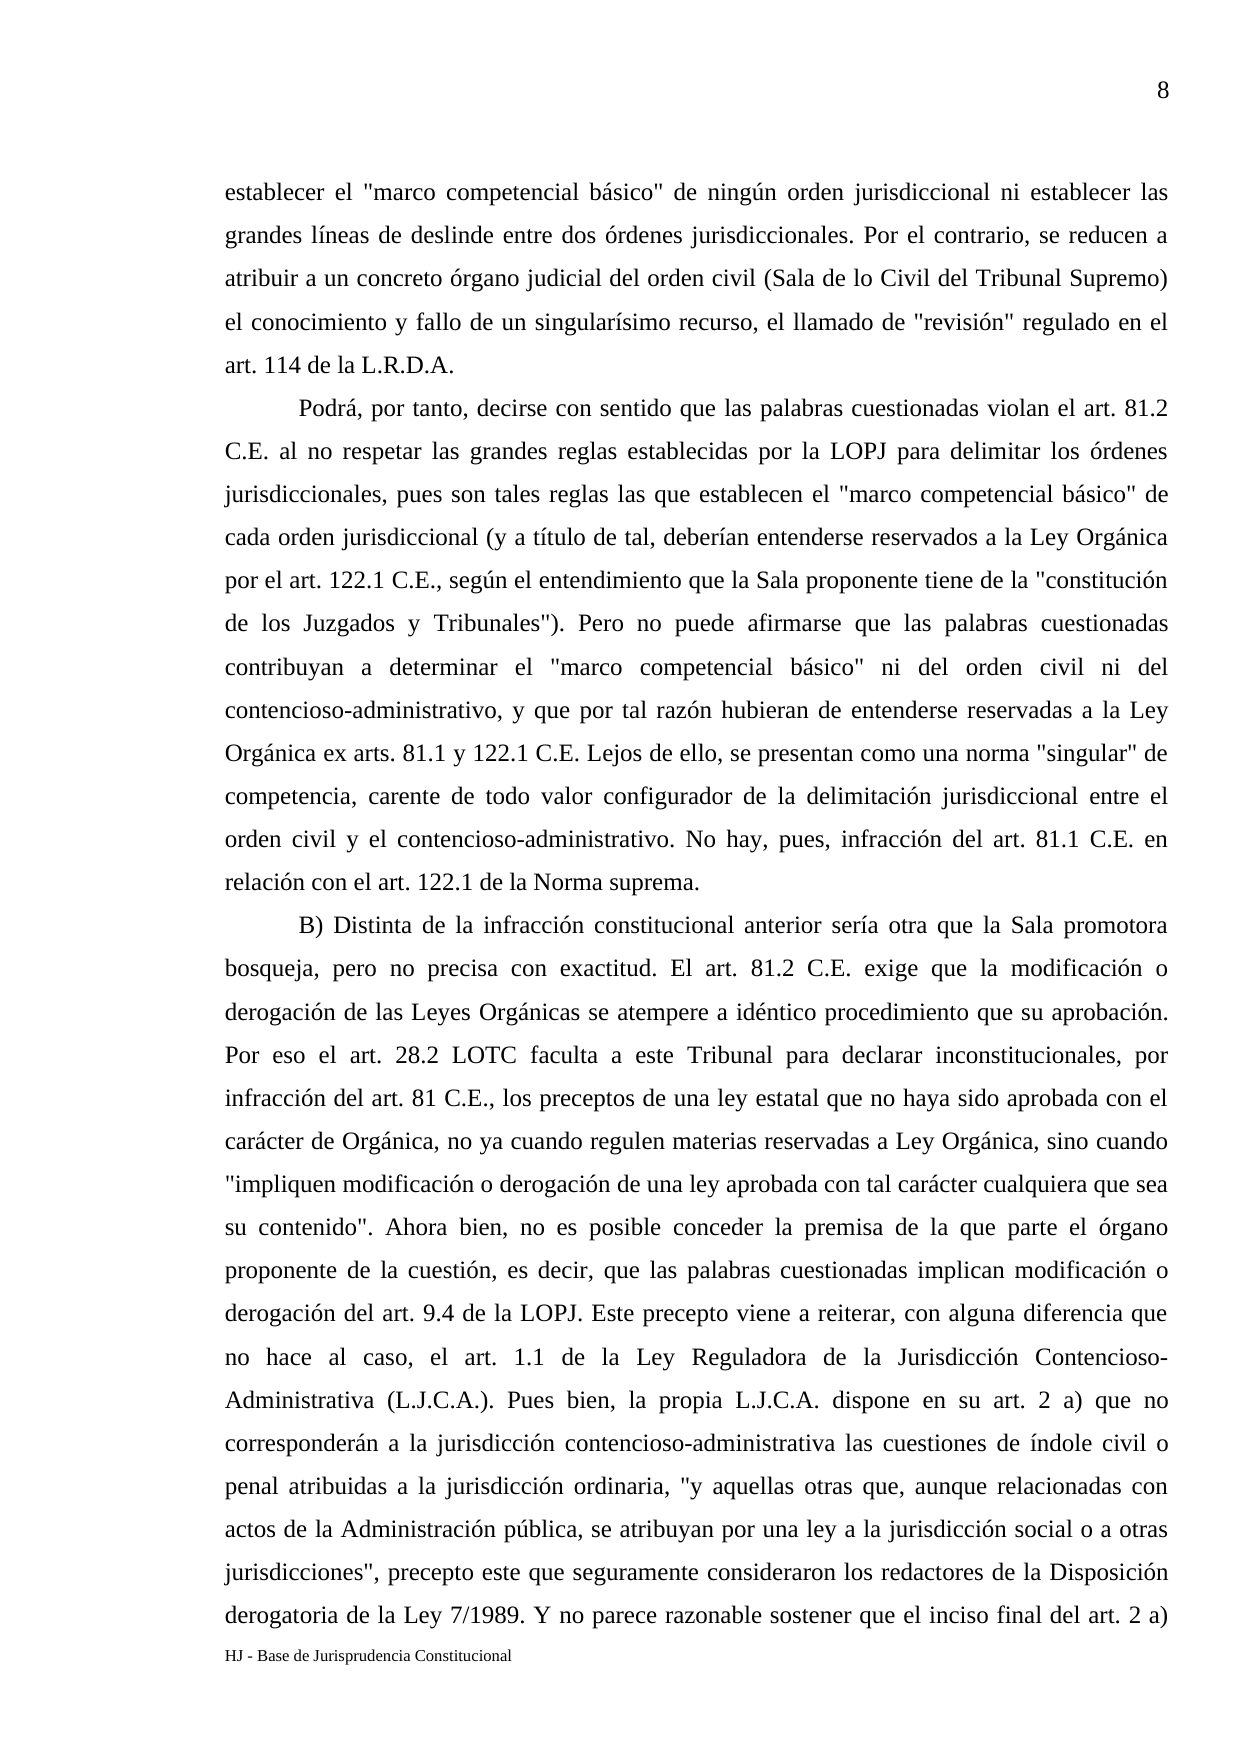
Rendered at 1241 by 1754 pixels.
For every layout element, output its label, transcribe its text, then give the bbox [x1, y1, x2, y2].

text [224, 910, 1169, 1629]
text Podrá, por tanto, decirse con sentido que las palabras cuestionadas violan el art. 81.2 C.E. al no respetar las grandes reglas establecidas por la LOPJ para delimitar los órdenes jurisdiccionales, pues son tales reglas las que establecen el "marco competencial básico" de cada orden jurisdiccional (y a título de tal, deberían entenderse reservados a la Ley Orgánica por el art. 122.1 C.E., según el entendimiento que la Sala proponente tiene de la "constitución de los Juzgados y Tribunales"). Pero no puede afirmarse que las palabras cuestionadas contribuyan a determinar el "marco competencial básico" ni del orden civil ni del contencioso-administrativo, y que por tal razón hubieran de entenderse reservadas a la Ley Orgánica ex arts. 81.1 y 122.1 C.E. Lejos de ello, se presentan como una norma "singular" de competencia, carente de todo valor configurador de la delimitación jurisdiccional entre el orden civil y el contencioso-administrativo. No hay, pues, infracción del art. 81.1 C.E. en relación con el art. 122.1 de la Norma suprema. [224, 393, 1169, 896]
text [224, 177, 1169, 378]
